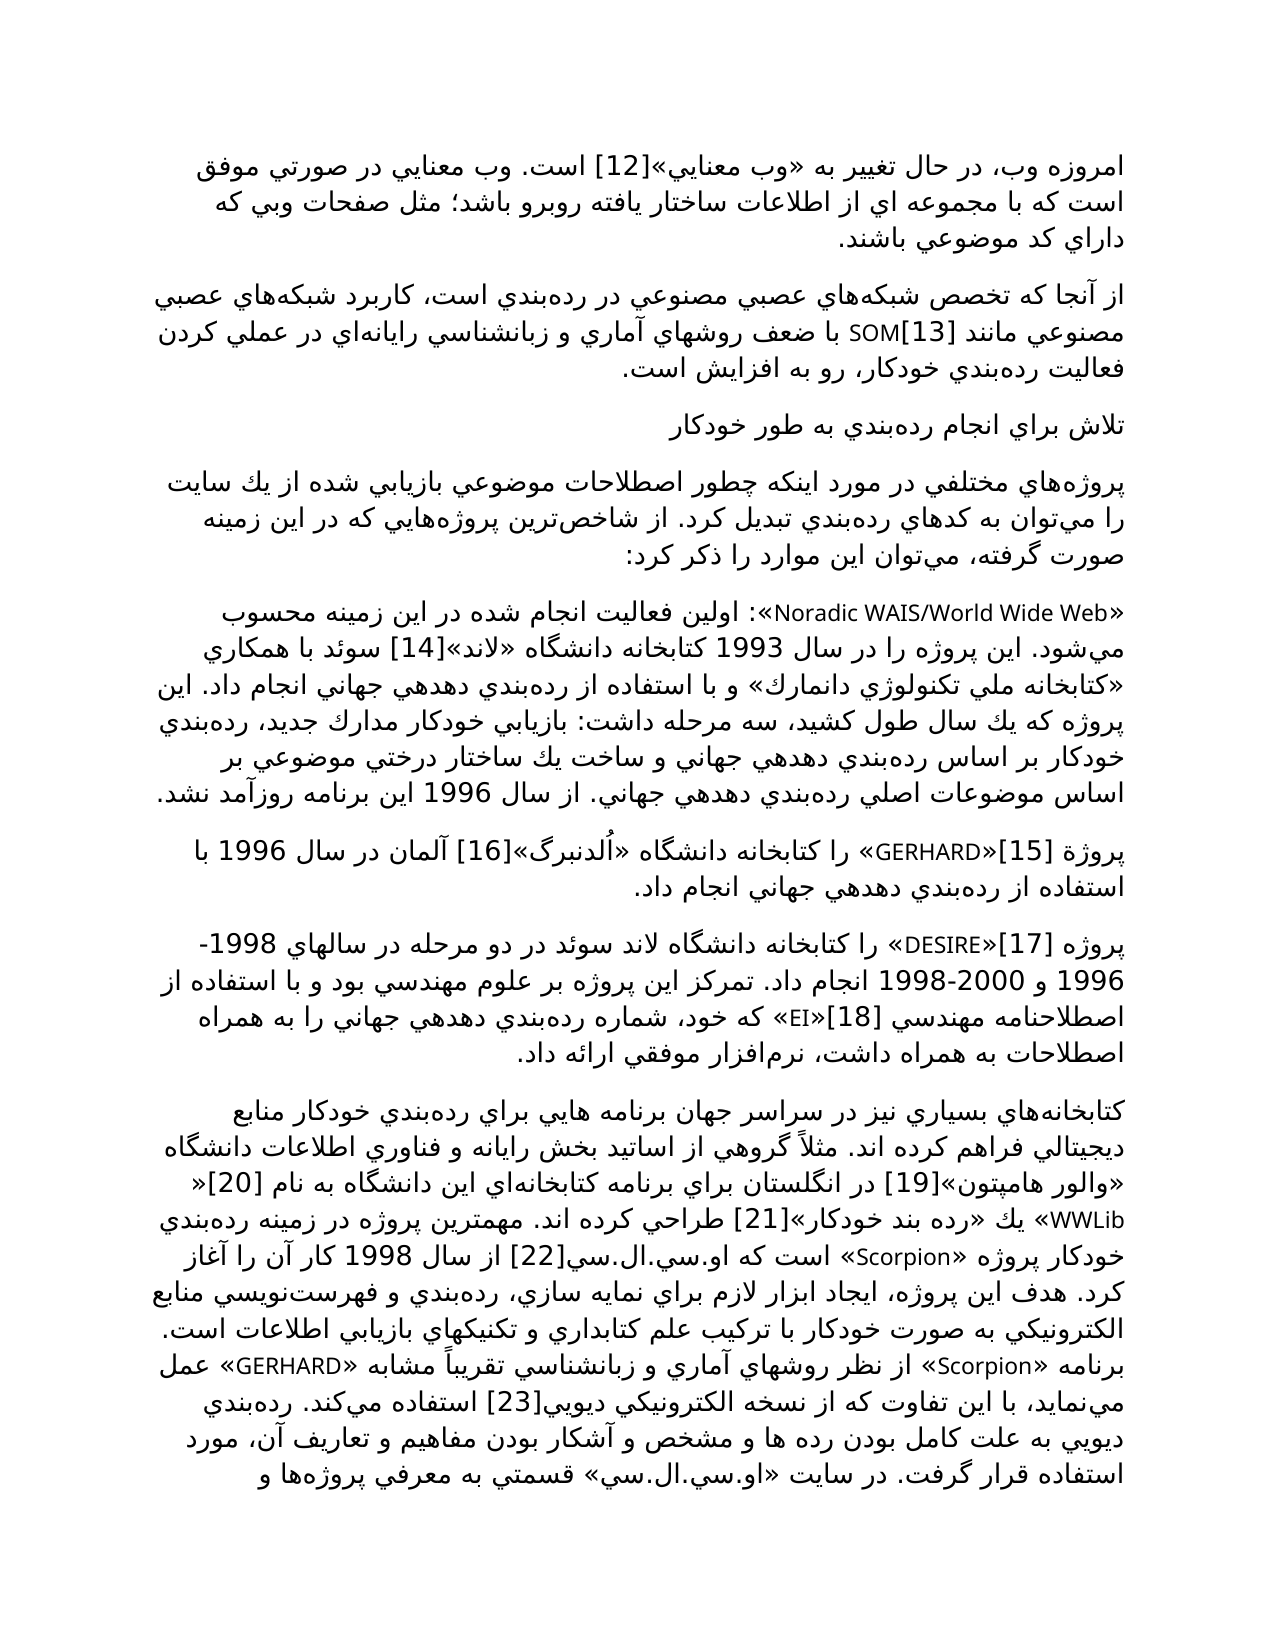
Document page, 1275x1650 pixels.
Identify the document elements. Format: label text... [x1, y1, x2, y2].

text «Noradic WAIS/World Wide Web»: اولين فعاليت انجام شده در اين زمينه محسوب مي‌شود. اين پروژه را در سال 1993 كتابخانه دانشگاه «لاند»[14] سوئد با همكاري «كتابخانه ملي تكنولوژي دانمارك» و با استفاده از رده‌بندي دهدهي جهاني انجام داد. اين پروژه كه يك سال طول كشيد، سه مرحله داشت: بازيابي خودكار مدارك جديد، رده‌بندي خودكار بر اساس رده‌بندي دهدهي جهاني و ساخت يك ساختار درختي موضوعي بر اساس موضوعات اصلي رده‌بندي دهدهي جهاني. از سال 1996 اين برنامه روزآمد نشد. [150, 596, 1125, 809]
text از آنجا كه تخصص شبكه‌هاي عصبي مصنوعي در رده‌بندي است، كاربرد شبكه‌هاي عصبي مصنوعي مانند [13]SOM با ضعف روشهاي آماري و زبانشناسي رايانه‌اي در عملي كردن فعاليت رده‌بندي خودكار، رو به افزايش است. [150, 279, 1125, 384]
text پروژه‌هاي مختلفي در مورد اينكه چطور اصطلاحات موضوعي بازيابي شده از يك سايت را مي‌توان به كدهاي رده‌بندي تبديل كرد. از شاخص‌ترين پروژه‌هايي كه در اين زمينه صورت گرفته، مي‌توان اين موارد را ذكر كرد: [150, 467, 1125, 571]
text پروژة [15]«GERHARD» را كتابخانه دانشگاه «اُلدنبرگ»[16] آلمان در سال 1996 با استفاده از رده‌بندي دهدهي جهاني انجام داد. [150, 835, 1125, 903]
text تلاش براي انجام رده‌بندي به طور خودكار [150, 409, 1125, 441]
text امروزه وب، در حال تغيير به «وب معنايي»[12] است. وب معنايي در صورتي موفق است كه با مجموعه اي از اطلاعات ساختار يافته روبرو باشد؛ مثل صفحات وبي كه داراي كد موضوعي باشند. [150, 150, 1125, 254]
text پروژه [17]«DESIRE» را كتابخانه دانشگاه لاند سوئد در دو مرحله در سالهاي 1998-1996 و 2000-1998 انجام داد. تمركز اين پروژه بر علوم مهندسي بود و با استفاده از اصطلاحنامه مهندسي [18]«EI» كه خود، شماره رده‌بندي دهدهي جهاني را به همراه اصطلاحات به همراه داشت، نرم‌افزار موفقي ارائه داد. [150, 928, 1125, 1069]
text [150, 1095, 1125, 1490]
